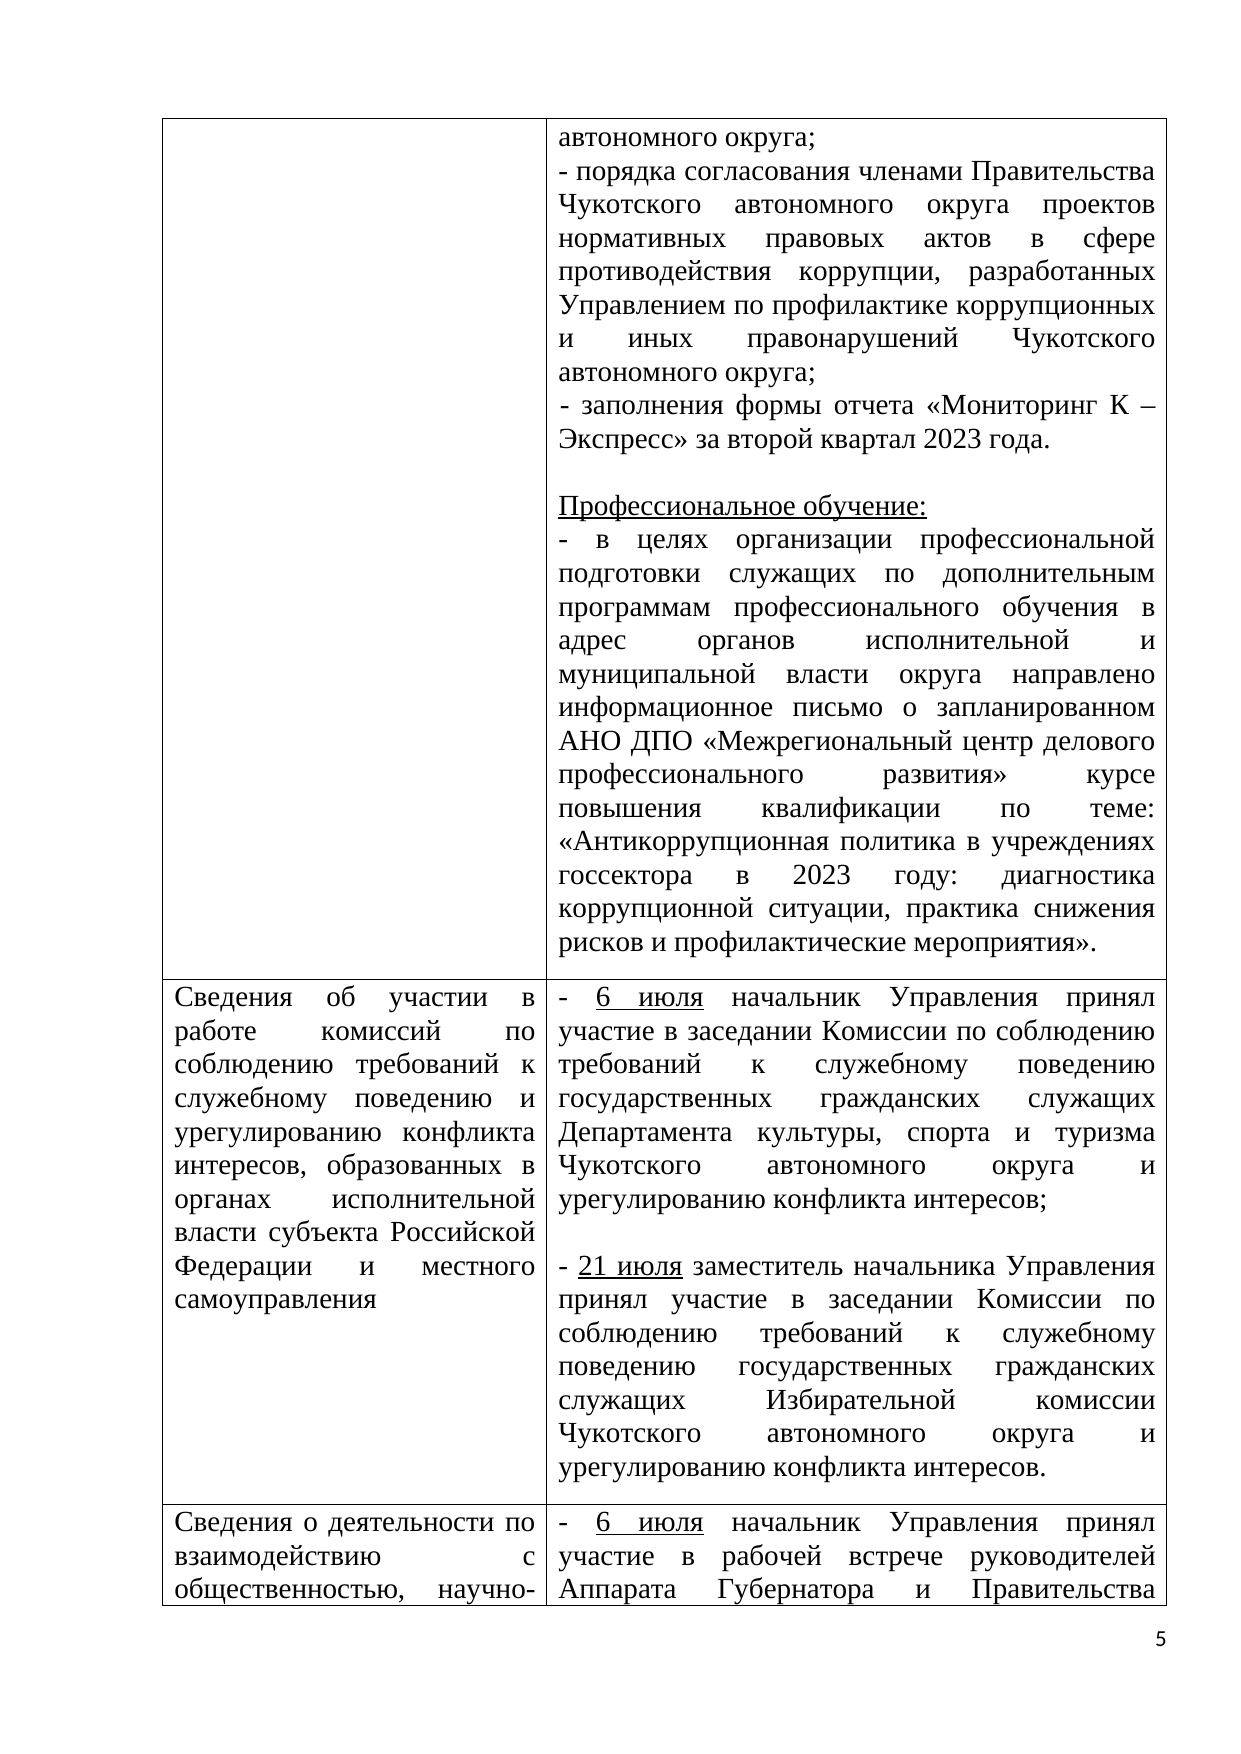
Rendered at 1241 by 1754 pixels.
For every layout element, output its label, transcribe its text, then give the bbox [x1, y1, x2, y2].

table_cell Сведения об участии в работе комиссий по соблюдению требований к служебному поведению и урегулированию конфликта интересов, образованных в органах исполнительной власти субъекта Российской Федерации и местного самоуправления [163, 980, 546, 1503]
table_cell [163, 1505, 546, 1605]
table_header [163, 119, 546, 978]
table_cell - 6 июля начальник Управления принял участие в заседании Комиссии по соблюдению требований к служебному поведению государственных гражданских служащих Департамента культуры, спорта и туризма Чукотского автономного округа и урегулированию конфликта интересов; - 21 июля заместитель начальника Управления принял участие в заседании Комиссии по соблюдению требований к служебному поведению государственных гражданских служащих Избирательной комиссии Чукотского автономного округа и урегулированию конфликта интересов. [547, 980, 1166, 1503]
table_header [547, 119, 1166, 978]
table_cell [547, 1505, 1166, 1605]
